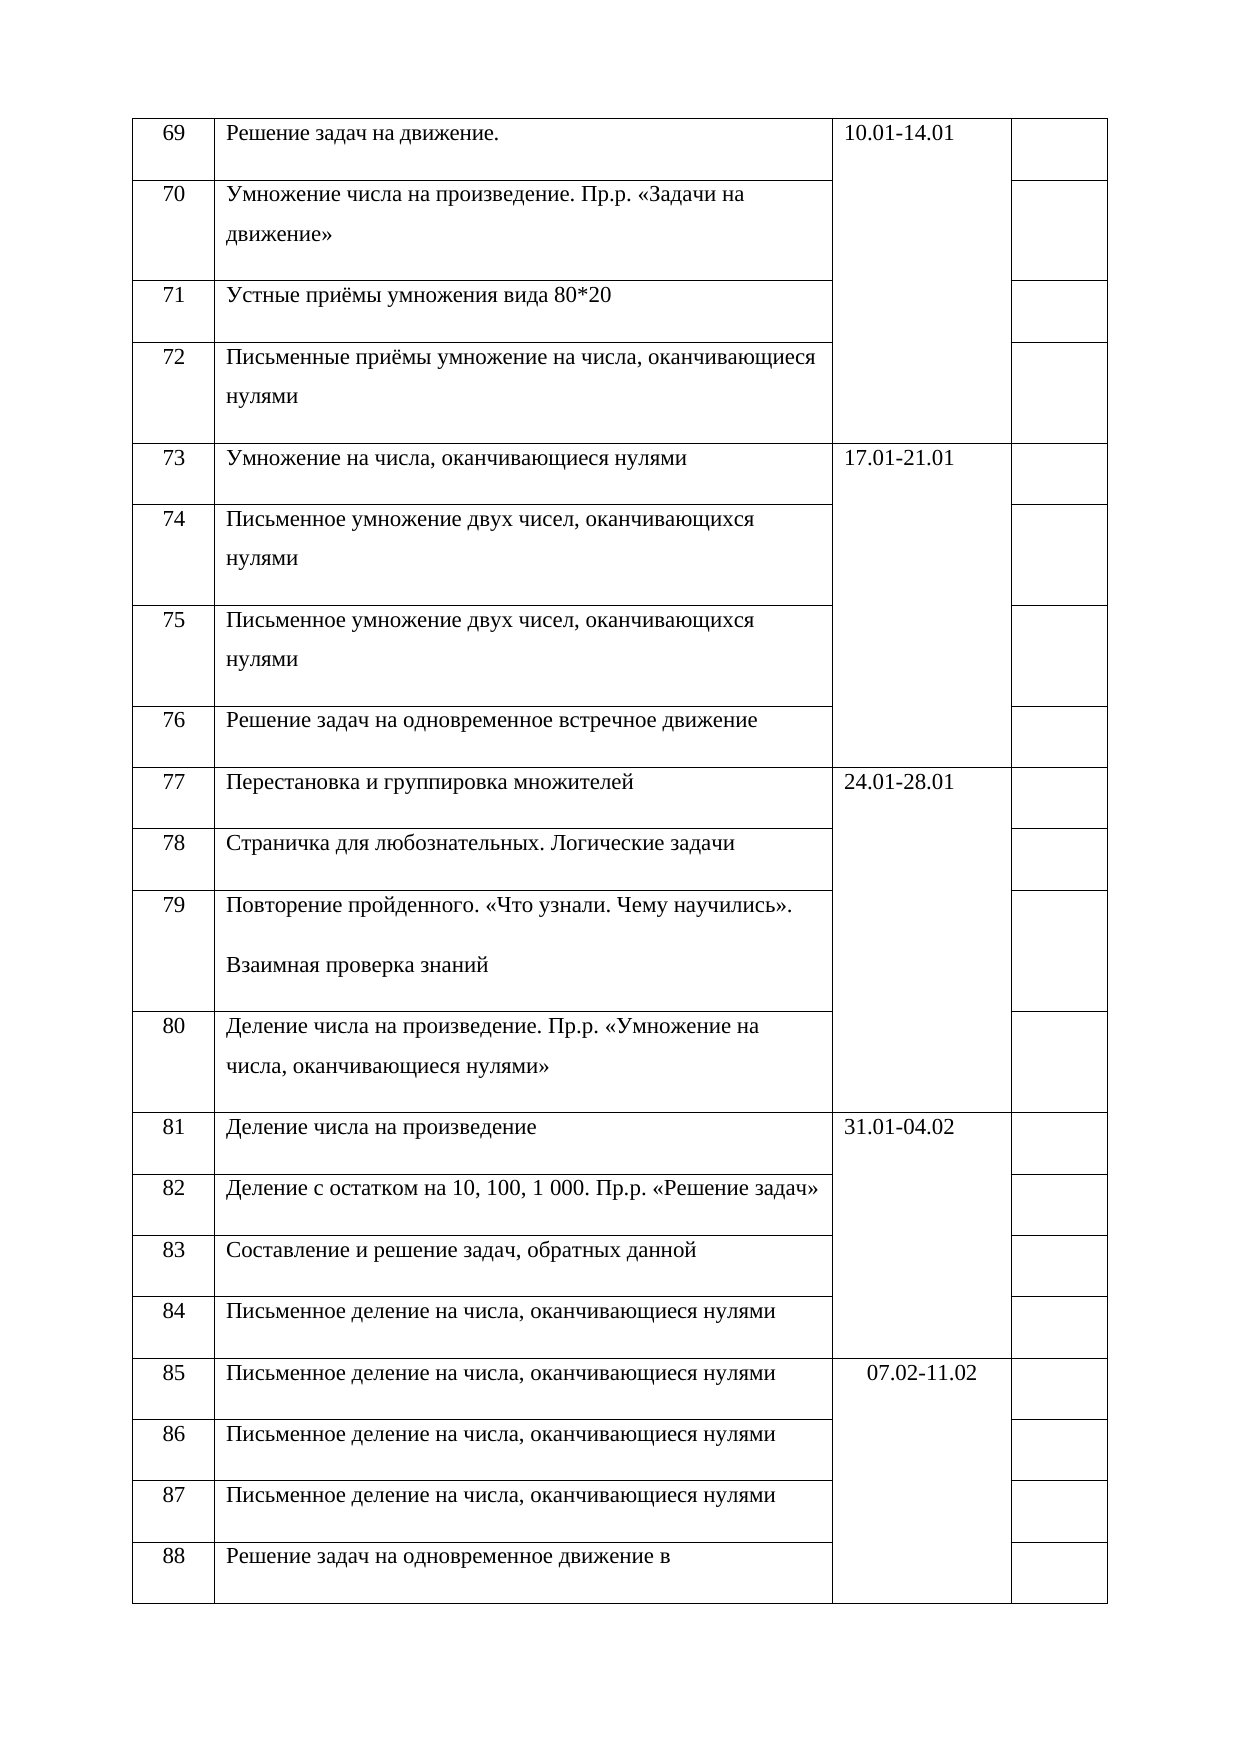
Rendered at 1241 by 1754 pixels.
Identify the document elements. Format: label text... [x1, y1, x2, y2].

table_cell 31.01-04.02 [833, 1113, 1011, 1357]
table_cell [1012, 444, 1107, 504]
table_cell Деление числа на произведение. Пр.р. «Умножение на числа, оканчивающиеся нулями» [215, 1012, 832, 1112]
table_cell Письменные приёмы умножение на числа, оканчивающиеся нулями [215, 343, 832, 442]
table_cell [1012, 281, 1107, 342]
table_cell Решение задач на одновременное встречное движение [215, 707, 832, 767]
table_cell Страничка для любознательных. Логические задачи [215, 829, 832, 889]
table_cell 07.02-11.02 [833, 1359, 1011, 1603]
table_cell Решение задач на движение. [215, 119, 832, 179]
table_cell [1012, 768, 1107, 828]
table_cell [1012, 1113, 1107, 1173]
table_cell 72 [133, 343, 214, 442]
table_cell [215, 1543, 832, 1603]
table_cell 85 [133, 1359, 214, 1419]
table_cell [1012, 1543, 1107, 1603]
table_cell Перестановка и группировка множителей [215, 768, 832, 828]
table_cell Деление числа на произведение [215, 1113, 832, 1173]
table_cell [1012, 119, 1107, 179]
table_cell Умножение на числа, оканчивающиеся нулями [215, 444, 832, 504]
table_cell [1012, 181, 1107, 280]
table_cell 70 [133, 181, 214, 280]
table_cell Деление с остатком на 10, 100, 1 000. Пр.р. «Решение задач» [215, 1175, 832, 1235]
table_cell [1012, 891, 1107, 1011]
table_cell [1012, 505, 1107, 605]
table_cell 69 [133, 119, 214, 179]
table_cell 79 [133, 891, 214, 1011]
table_cell Письменное деление на числа, оканчивающиеся нулями [215, 1359, 832, 1419]
table_cell [1012, 1236, 1107, 1296]
table_cell Составление и решение задач, обратных данной [215, 1236, 832, 1296]
table_cell 75 [133, 606, 214, 706]
table_cell Письменное умножение двух чисел, оканчивающихся нулями [215, 606, 832, 706]
table_cell 82 [133, 1175, 214, 1235]
table_cell [1012, 1420, 1107, 1480]
table_cell 88 [133, 1543, 214, 1603]
table_cell Письменное деление на числа, оканчивающиеся нулями [215, 1420, 832, 1480]
table_cell [1012, 1175, 1107, 1235]
table_cell 83 [133, 1236, 214, 1296]
table_cell [1012, 707, 1107, 767]
table_cell Письменное умножение двух чисел, оканчивающихся нулями [215, 505, 832, 605]
table_cell 71 [133, 281, 214, 342]
table_cell 73 [133, 444, 214, 504]
table_cell Письменное деление на числа, оканчивающиеся нулями [215, 1481, 832, 1542]
table_cell 78 [133, 829, 214, 889]
table_cell [1012, 1359, 1107, 1419]
table_cell [1012, 1012, 1107, 1112]
table_cell 87 [133, 1481, 214, 1542]
table_cell 17.01-21.01 [833, 444, 1011, 767]
table_cell 81 [133, 1113, 214, 1173]
table_cell 76 [133, 707, 214, 767]
table_cell 84 [133, 1297, 214, 1357]
table_cell 80 [133, 1012, 214, 1112]
table_cell Умножение числа на произведение. Пр.р. «Задачи на движение» [215, 181, 832, 280]
table_cell Устные приёмы умножения вида 80*20 [215, 281, 832, 342]
table_cell [1012, 1297, 1107, 1357]
table_cell [1012, 1481, 1107, 1542]
table_cell [1012, 829, 1107, 889]
table_cell 77 [133, 768, 214, 828]
table_cell 74 [133, 505, 214, 605]
table_cell [1012, 606, 1107, 706]
table_cell 24.01-28.01 [833, 768, 1011, 1112]
table_cell 10.01-14.01 [833, 119, 1011, 442]
table_cell Письменное деление на числа, оканчивающиеся нулями [215, 1297, 832, 1357]
table_cell 86 [133, 1420, 214, 1480]
table_cell [1012, 343, 1107, 442]
table_cell Повторение пройденного. «Что узнали. Чему научились». Взаимная проверка знаний [215, 891, 832, 1011]
